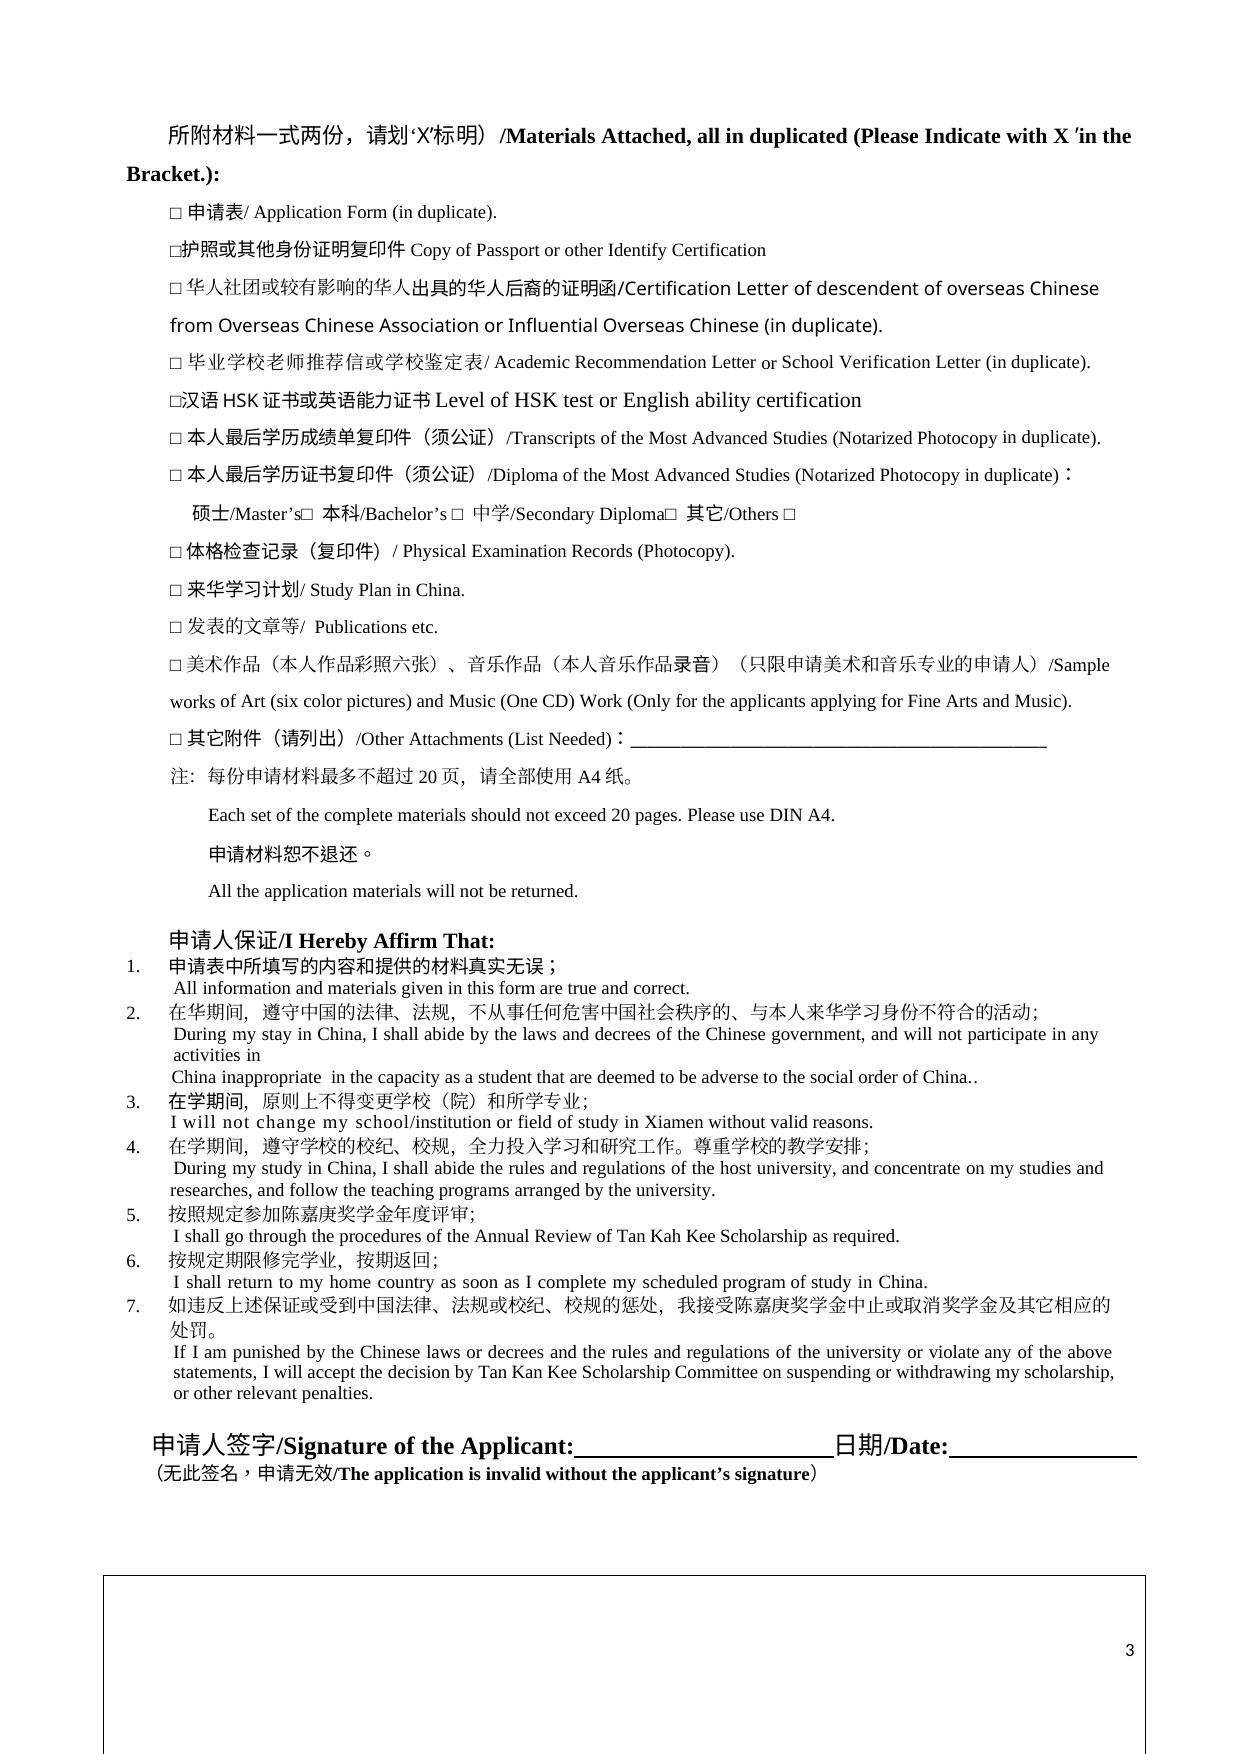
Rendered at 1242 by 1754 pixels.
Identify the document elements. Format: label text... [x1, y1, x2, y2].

text I will not change my school/institution or field of study in Xiamen without valid reasons. [170, 1112, 1126, 1133]
text 注：每份申请材料最多不超过 20 页，请全部使用 A4 纸。 [170, 754, 1122, 791]
text 4. 在学期间，遵守学校的校纪、校规，全力投入学习和研究工作。尊重学校的教学安排； [126, 1133, 1134, 1158]
text □护照或其他身份证明复印件 Copy of Passport or other Identify Certification [170, 226, 1134, 263]
text 硕士/Master’s□ 本科/Bachelor’s □ 中学/Secondary Diploma□ 其它/Others □ [126, 490, 1139, 528]
text During my study in China, I shall abide the rules and regulations of the host university, and concentrate on my studies and researches, and follow the teaching programs arranged by the university. [170, 1158, 1126, 1201]
text or other relevant penalties. [173, 1383, 1134, 1403]
text □ 体格检查记录（复印件）/ Physical Examination Records (Photocopy). [170, 528, 1134, 565]
text □ 申请表/ Application Form (in duplicate). [170, 188, 1134, 226]
text □ 其它附件（请列出）/Other Attachments (List Needed)：__________________________________________________ [170, 716, 1122, 753]
text All information and materials given in this form are true and correct. [173, 977, 1134, 998]
text  所附材料一式两份，请划‘X’标明）/Materials Attached, all in duplicated (Please Indicate with X ’in the Bracket.): [126, 113, 1134, 188]
text □ 本人最后学历证书复印件（须公证）/Diploma of the Most Advanced Studies (Notarized Photocopy in duplicate)： [170, 452, 1139, 489]
text 2. 在华期间，遵守中国的法律、法规，不从事任何危害中国社会秩序的、与本人来华学习身份不符合的活动； [126, 998, 1134, 1023]
text 5. 按照规定参加陈嘉庚奖学金年度评审； [126, 1201, 1134, 1225]
text 6. 按规定期限修完学业，按期返回； [126, 1246, 1134, 1271]
text If I am punished by the Chinese laws or decrees and the rules and regulations of the university or violate any of the above statements, I will accept the decision by Tan Kan Kee Scholarship Committee on suspending or withdrawing my scholarship, [173, 1342, 1134, 1383]
text □ 美术作品（本人作品彩照六张）、音乐作品（本人音乐作品录音）（只限申请美术和音乐专业的申请人）/Sample works of Art (six color pictures) and Music (One CD) Work (Only for the applicants applying for Fine Arts and Music). [169, 640, 1134, 715]
text □ 来华学习计划/ Study Plan in China. [170, 565, 1134, 603]
text （无此签名，申请无效/The application is invalid without the applicant’s signature） [145, 1459, 1134, 1484]
text 7. 如违反上述保证或受到中国法律、法规或校纪、校规的惩处，我接受陈嘉庚奖学金中止或取消奖学金及其它相应的处罚。 [126, 1293, 1127, 1342]
text 申请材料恕不退还。 [208, 829, 1134, 866]
text □ 毕业学校老师推荐信或学校鉴定表/ Academic Recommendation Letter or School Verification Letter (in duplicate). [170, 338, 1134, 376]
text All the application materials will not be returned. [208, 868, 1134, 905]
text China inappropriate in the capacity as a student that are deemed to be adverse to the social order of China.. [171, 1066, 1134, 1087]
text 1. 申请表中所填写的内容和提供的材料真实无误； [126, 953, 1134, 977]
text  申请人保证/I Hereby Affirm That: [126, 928, 1134, 953]
text 申请人签字/Signature of the Applicant: 日期/Date: [151, 1431, 1134, 1459]
text 3. 在学期间，原则上不得变更学校（院）和所学专业； [126, 1087, 1134, 1112]
text □ 发表的文章等/ Publications etc. [170, 603, 1134, 640]
text □ 华人社团或较有影响的华人出具的华人后裔的证明函/Certification Letter of descendent of overseas Chinese from Overseas Chinese Association or Influential Overseas Chinese (in duplicate). [170, 263, 1134, 338]
text I shall go through the procedures of the Annual Review of Tan Kah Kee Scholarship as required. [173, 1225, 1134, 1246]
text During my stay in China, I shall abide by the laws and decrees of the Chinese government, and will not participate in any activities in [173, 1023, 1134, 1066]
text □ 本人最后学历成绩单复印件（须公证）/Transcripts of the Most Advanced Studies (Notarized Photocopy in duplicate). [170, 413, 1134, 451]
text Each set of the complete materials should not exceed 20 pages. Please use DIN A4. [208, 791, 1134, 829]
text □汉语HSK证书或英语能力证书 Level of HSK test or English ability certification [170, 376, 1134, 413]
text I shall return to my home country as soon as I complete my scheduled program of study in China. [173, 1271, 1126, 1292]
